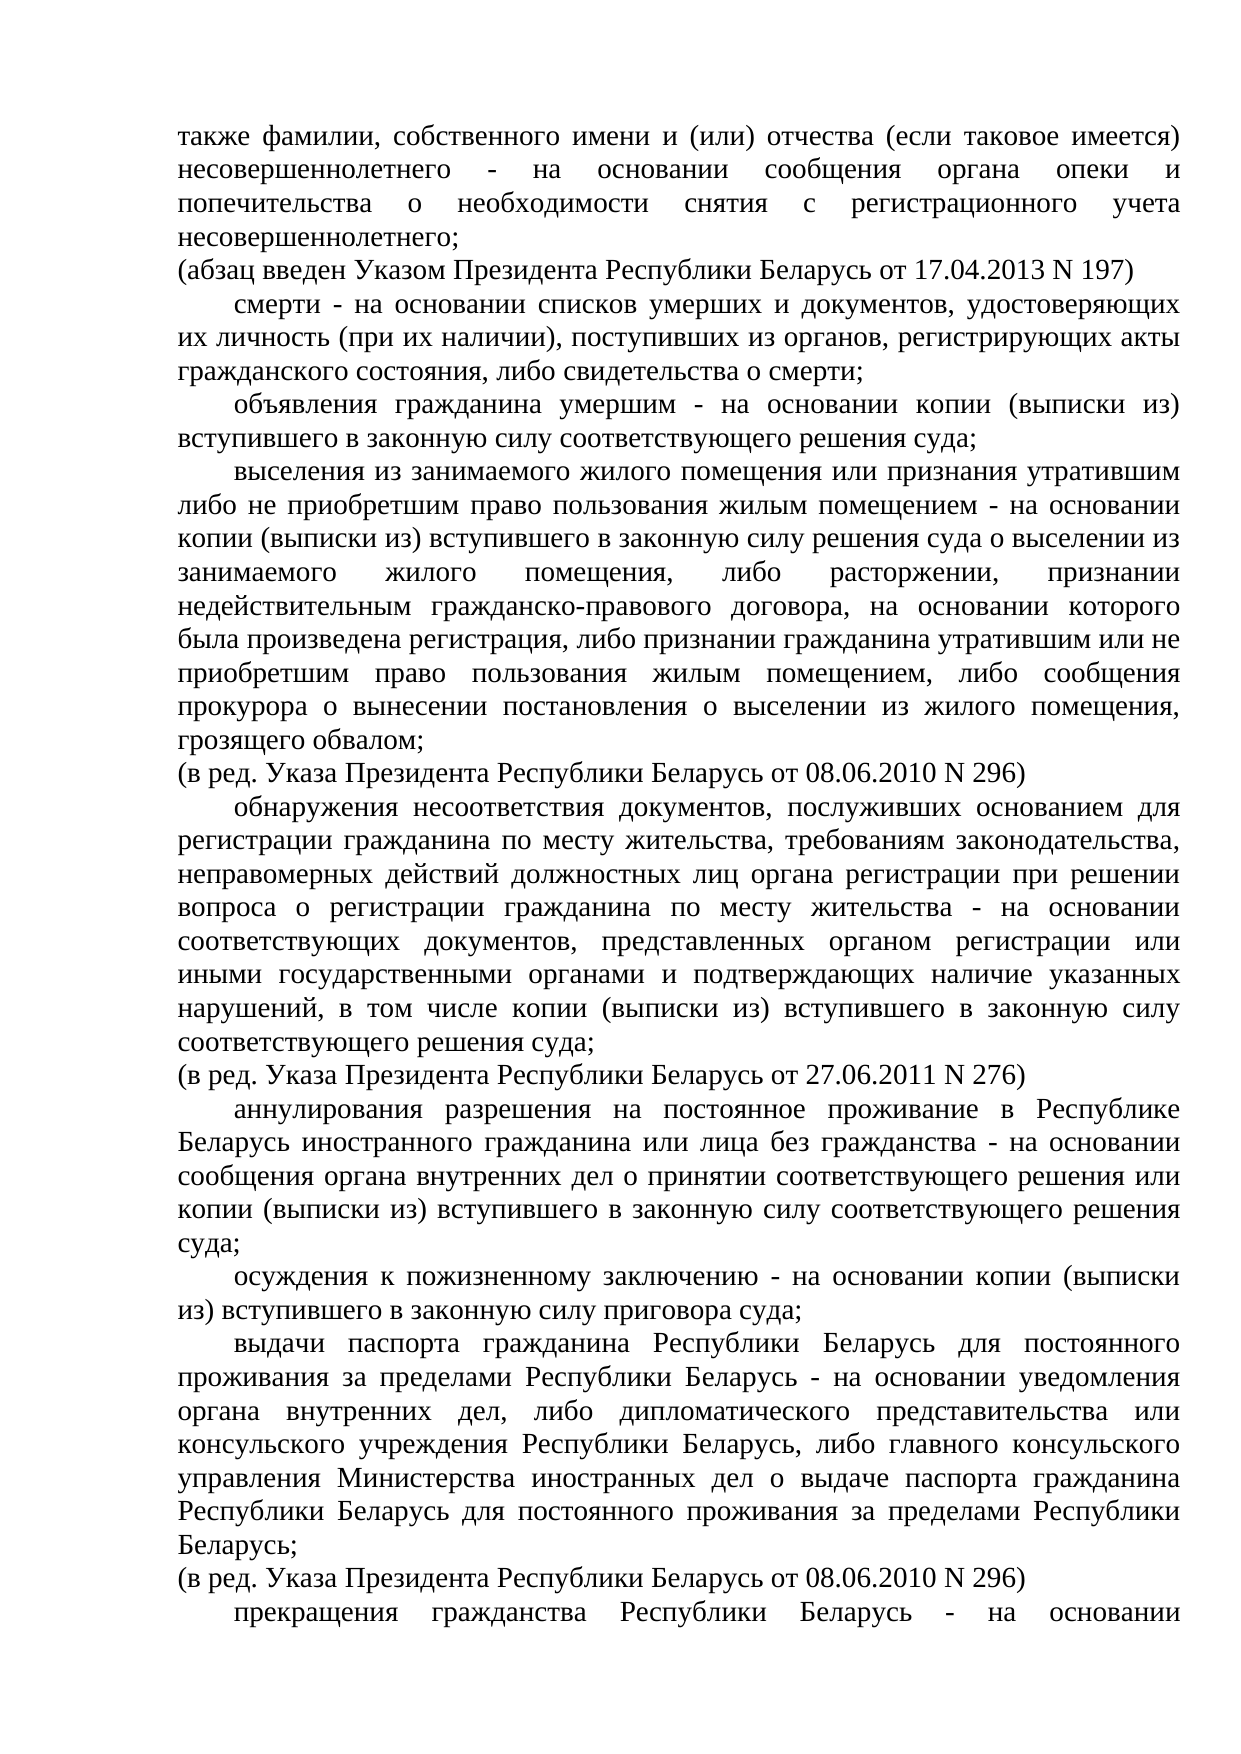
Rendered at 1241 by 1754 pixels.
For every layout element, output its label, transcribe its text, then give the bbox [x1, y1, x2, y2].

text обнаружения несоответствия документов, послуживших основанием для регистрации гражданина по месту жительства, требованиям законодательства, неправомерных действий должностных лиц органа регистрации при решении вопроса о регистрации гражданина по месту жительства - на основании соответствующих документов, представленных органом регистрации или иными государственными органами и подтверждающих наличие указанных нарушений, в том числе копии (выписки из) вступившего в законную силу соответствующего решения суда; [177, 789, 1181, 1057]
text смерти - на основании списков умерших и документов, удостоверяющих их личность (при их наличии), поступивших из органов, регистрирующих акты гражданского состояния, либо свидетельства о смерти; [177, 286, 1181, 386]
text объявления гражданина умершим - на основании копии (выписки из) вступившего в законную силу соответствующего решения суда; [177, 386, 1181, 453]
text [177, 1594, 1181, 1627]
text (в ред. Указа Президента Республики Беларусь от 27.06.2011 N 276) [177, 1057, 1181, 1091]
text (в ред. Указа Президента Республики Беларусь от 08.06.2010 N 296) [177, 755, 1181, 789]
text выдачи паспорта гражданина Республики Беларусь для постоянного проживания за пределами Республики Беларусь - на основании уведомления органа внутренних дел, либо дипломатического представительства или консульского учреждения Республики Беларусь, либо главного консульского управления Министерства иностранных дел о выдаче паспорта гражданина Республики Беларусь для постоянного проживания за пределами Республики Беларусь; [177, 1326, 1181, 1560]
text (в ред. Указа Президента Республики Беларусь от 08.06.2010 N 296) [177, 1560, 1181, 1594]
text выселения из занимаемого жилого помещения или признания утратившим либо не приобретшим право пользования жилым помещением - на основании копии (выписки из) вступившего в законную силу решения суда о выселении из занимаемого жилого помещения, либо расторжении, признании недействительным гражданско-правового договора, на основании которого была произведена регистрация, либо признании гражданина утратившим или не приобретшим право пользования жилым помещением, либо сообщения прокурора о вынесении постановления о выселении из жилого помещения, грозящего обвалом; [177, 453, 1181, 755]
text осуждения к пожизненному заключению - на основании копии (выписки из) вступившего в законную силу приговора суда; [177, 1258, 1181, 1326]
text аннулирования разрешения на постоянное проживание в Республике Беларусь иностранного гражданина или лица без гражданства - на основании сообщения органа внутренних дел о принятии соответствующего решения или копии (выписки из) вступившего в законную силу соответствующего решения суда; [177, 1091, 1181, 1258]
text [177, 118, 1181, 252]
text (абзац введен Указом Президента Республики Беларусь от 17.04.2013 N 197) [177, 252, 1181, 286]
